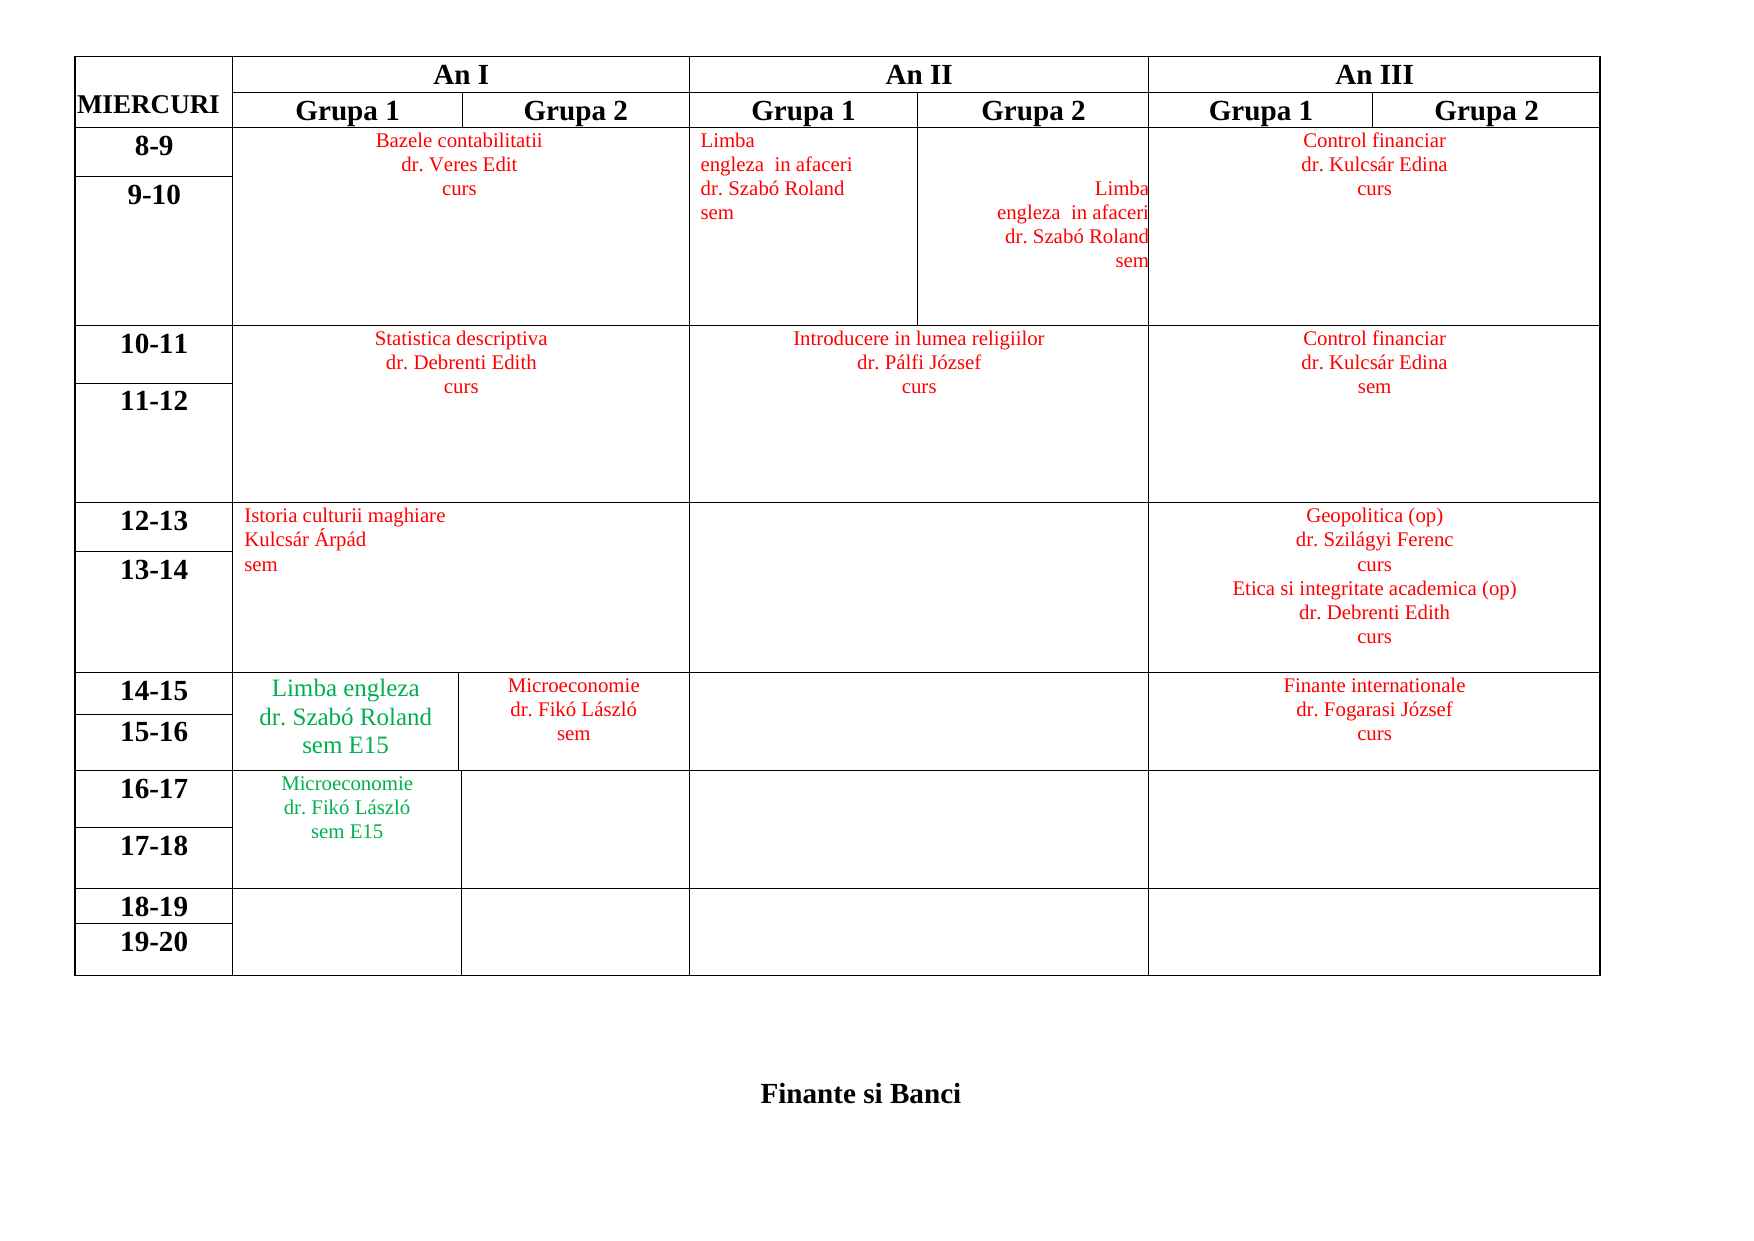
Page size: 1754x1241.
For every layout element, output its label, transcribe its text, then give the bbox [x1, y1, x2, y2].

table_cell 11-12 [76, 384, 232, 502]
table_cell Grupa 2 [1373, 93, 1599, 127]
table_header An I [233, 57, 689, 92]
table_cell [1149, 889, 1599, 974]
table_cell Introducere in lumea religiilor dr. Pálfi József curs [690, 326, 1148, 502]
table_cell Microeconomie dr. Fikó László sem E15 [233, 771, 461, 888]
text Finante si Banci [56, 1076, 1665, 1110]
table_cell Microeconomie dr. Fikó László sem [459, 673, 689, 770]
table_cell [690, 503, 1148, 672]
table_cell Grupa 2 [463, 93, 689, 127]
table_cell Grupa 1 [690, 93, 917, 127]
table_cell [1149, 771, 1599, 888]
table_cell Grupa 1 [1149, 93, 1372, 127]
table_header An II [690, 57, 1148, 92]
table_cell Control financiar dr. Kulcsár Edina curs [1149, 128, 1599, 325]
table_cell [690, 771, 1148, 888]
table_header MIERCURI [76, 57, 232, 127]
table_cell 8-9 [76, 128, 232, 176]
table_cell 14-15 [76, 673, 232, 713]
table_header An [1149, 57, 1599, 92]
table_cell [462, 771, 689, 888]
table_cell Statistica descriptiva dr. Debrenti Edith curs [233, 326, 689, 502]
table_cell 13-14 [76, 552, 232, 672]
table_cell Limba engleza dr. Szabó Roland sem E15 [233, 673, 458, 770]
table_cell [233, 889, 461, 974]
table_cell [690, 889, 1148, 974]
table_cell Limba engleza in afaceri dr. Szabó Roland sem [918, 128, 1148, 325]
table_cell 18-19 [76, 889, 232, 923]
table_cell Finante internationale dr. Fogarasi József curs [1149, 673, 1599, 770]
table_cell 17-18 [76, 828, 232, 888]
table_cell Geopolitica (op) dr. Szilágyi Ferenc curs Etica si integritate academica (op) dr. Debrenti Edith curs [1149, 503, 1599, 672]
table_cell Limba engleza in afaceri dr. Szabó Roland sem [690, 128, 917, 325]
table_cell Istoria culturii maghiare Kulcsár Árpád sem [233, 503, 689, 672]
table_cell Grupa 2 [918, 93, 1148, 127]
table_cell [690, 673, 1148, 770]
table_cell Control financiar dr. Kulcsár Edina sem [1149, 326, 1599, 502]
table_cell 16-17 [76, 771, 232, 827]
table_cell 19-20 [76, 924, 232, 974]
table_cell 15-16 [76, 715, 232, 770]
table_cell [462, 889, 689, 974]
table_cell 12-13 [76, 503, 232, 551]
table_cell Grupa 1 [233, 93, 462, 127]
table_cell Bazele contabilitatii dr. Veres Edit curs [233, 128, 689, 325]
table_cell 9-10 [76, 177, 232, 325]
table_cell 10-11 [76, 326, 232, 382]
